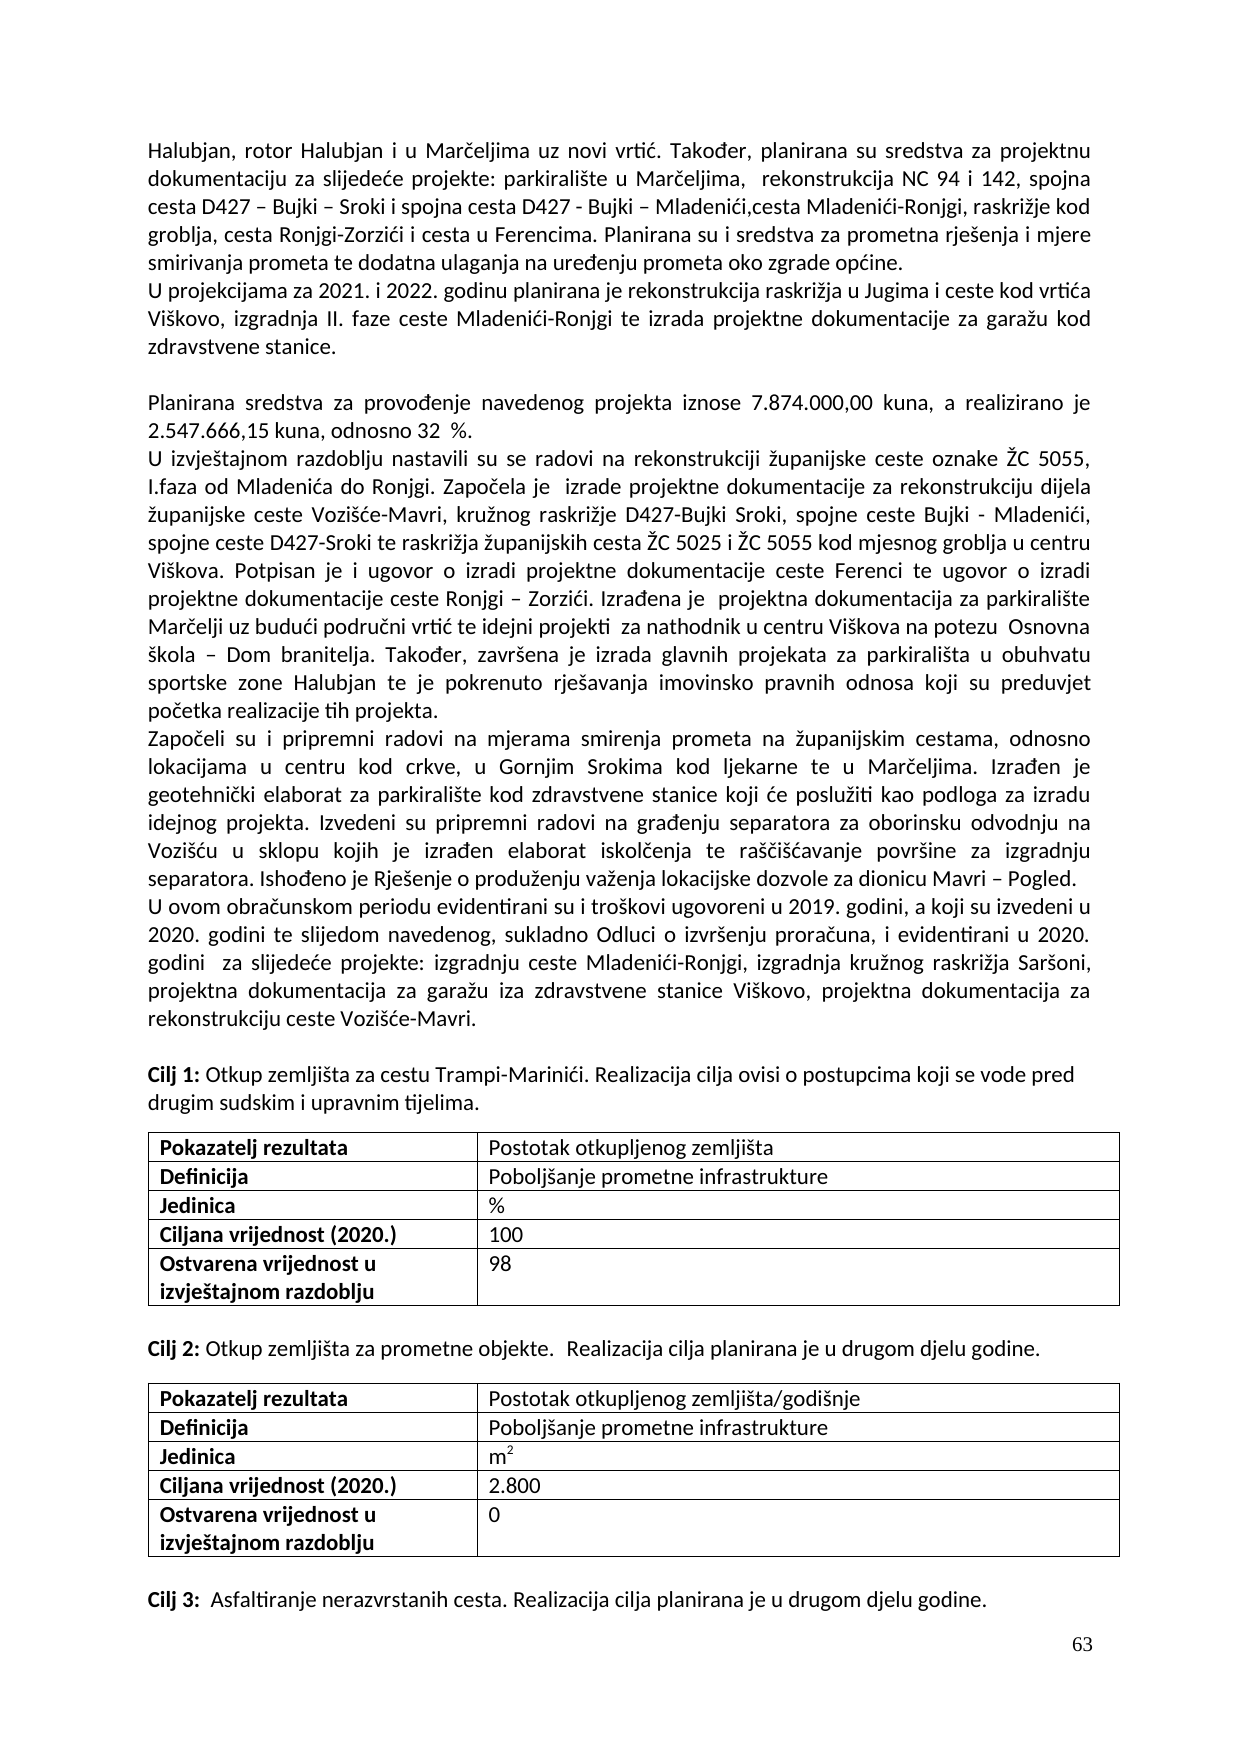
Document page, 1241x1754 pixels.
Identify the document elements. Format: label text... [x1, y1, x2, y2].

table_header Postotak otkupljenog zemljišta [478, 1133, 1119, 1161]
text U projekcijama za 2021. i 2022. godinu planirana je rekonstrukcija raskrižja u Jugima i ceste kod vrtića Viškovo, izgradnja II. faze ceste Mladenići-Ronjgi te izrada projektne dokumentacije za garažu kod zdravstvene stanice. [148, 276, 1092, 360]
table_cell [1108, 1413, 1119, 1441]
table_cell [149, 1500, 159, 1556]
text U ovom obračunskom periodu evidentirani su i troškovi ugovoreni u 2019. godini, a koji su izvedeni u 2020. godini te slijedom navedenog, sukladno Odluci o izvršenju proračuna, i evidentirani u 2020. godini za slijedeće projekte: izgradnju ceste Mladenići-Ronjgi, izgradnja kružnog raskrižja Saršoni, projektna dokumentacija za garažu iza zdravstvene stanice Viškovo, projektna dokumentacija za rekonstrukciju ceste Vozišće-Mavri. [148, 892, 1092, 1032]
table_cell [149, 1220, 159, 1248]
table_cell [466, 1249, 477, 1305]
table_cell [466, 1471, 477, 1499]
table_cell 0 [478, 1500, 1119, 1556]
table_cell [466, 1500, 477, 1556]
text Cilj 1: Otkup zemljišta za cestu Trampi-Marinići. Realizacija cilja ovisi o postupcima koji se vode pred drugim sudskim i upravnim tijelima. [148, 1061, 1092, 1117]
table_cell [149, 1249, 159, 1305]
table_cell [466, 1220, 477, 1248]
text Cilj 2: Otkup zemljišta za prometne objekte. Realizacija cilja planirana je u drugom djelu godine. [148, 1334, 1092, 1362]
table_cell 98 [478, 1249, 1119, 1305]
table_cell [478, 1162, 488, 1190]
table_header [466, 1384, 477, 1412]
text Cilj 3: Asfaltiranje nerazvrstanih cesta. Realizacija cilja planirana je u drugom djelu godine. [148, 1585, 1092, 1613]
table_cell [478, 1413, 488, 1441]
text U izvještajnom razdoblju nastavili su se radovi na rekonstrukciji županijske ceste oznake ŽC 5055, I.faza od Mladenića do Ronjgi. Započela je izrade projektne dokumentacije za rekonstrukciju dijela županijske ceste Vozišće-Mavri, kružnog raskrižje D427-Bujki Sroki, spojne ceste Bujki - Mladenići, spojne ceste D427-Sroki te raskrižja županijskih cesta ŽC 5025 i ŽC 5055 kod mjesnog groblja u centru Viškova. Potpisan je i ugovor o izradi projektne dokumentacije ceste Ferenci te ugovor o izradi projektne dokumentacije ceste Ronjgi – Zorzići. Izrađena je projektna dokumentacija za parkiralište Marčelji uz budući područni vrtić te idejni projekti za nathodnik u centru Viškova na potezu Osnovna škola – Dom branitelja. Također, završena je izrada glavnih projekata za parkirališta u obuhvatu sportske zone Halubjan te je pokrenuto rješavanja imovinsko pravnih odnosa koji su preduvjet početka realizacije tih projekta. [148, 444, 1092, 724]
table_header Postotak otkupljenog zemljišta/godišnje [478, 1384, 1119, 1412]
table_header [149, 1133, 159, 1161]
text Planirana sredstva za provođenje navedenog projekta iznose 7.874.000,00 kuna, a realizirano je 2.547.666,15 kuna, odnosno 32 %. [148, 388, 1092, 444]
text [148, 136, 1092, 276]
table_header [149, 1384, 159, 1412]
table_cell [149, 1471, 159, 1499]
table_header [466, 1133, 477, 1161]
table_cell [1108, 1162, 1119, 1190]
text Započeli su i pripremni radovi na mjerama smirenja prometa na županijskim cestama, odnosno lokacijama u centru kod crkve, u Gornjim Srokima kod ljekarne te u Marčeljima. Izrađen je geotehnički elaborat za parkiralište kod zdravstvene stanice koji će poslužiti kao podloga za izradu idejnog projekta. Izvedeni su pripremni radovi na građenju separatora za oborinsku odvodnju na Vozišću u sklopu kojih je izrađen elaborat iskolčenja te raščišćavanje površine za izgradnju separatora. Ishođeno je Rješenje o produženju važenja lokacijske dozvole za dionicu Mavri – Pogled. [148, 724, 1092, 892]
